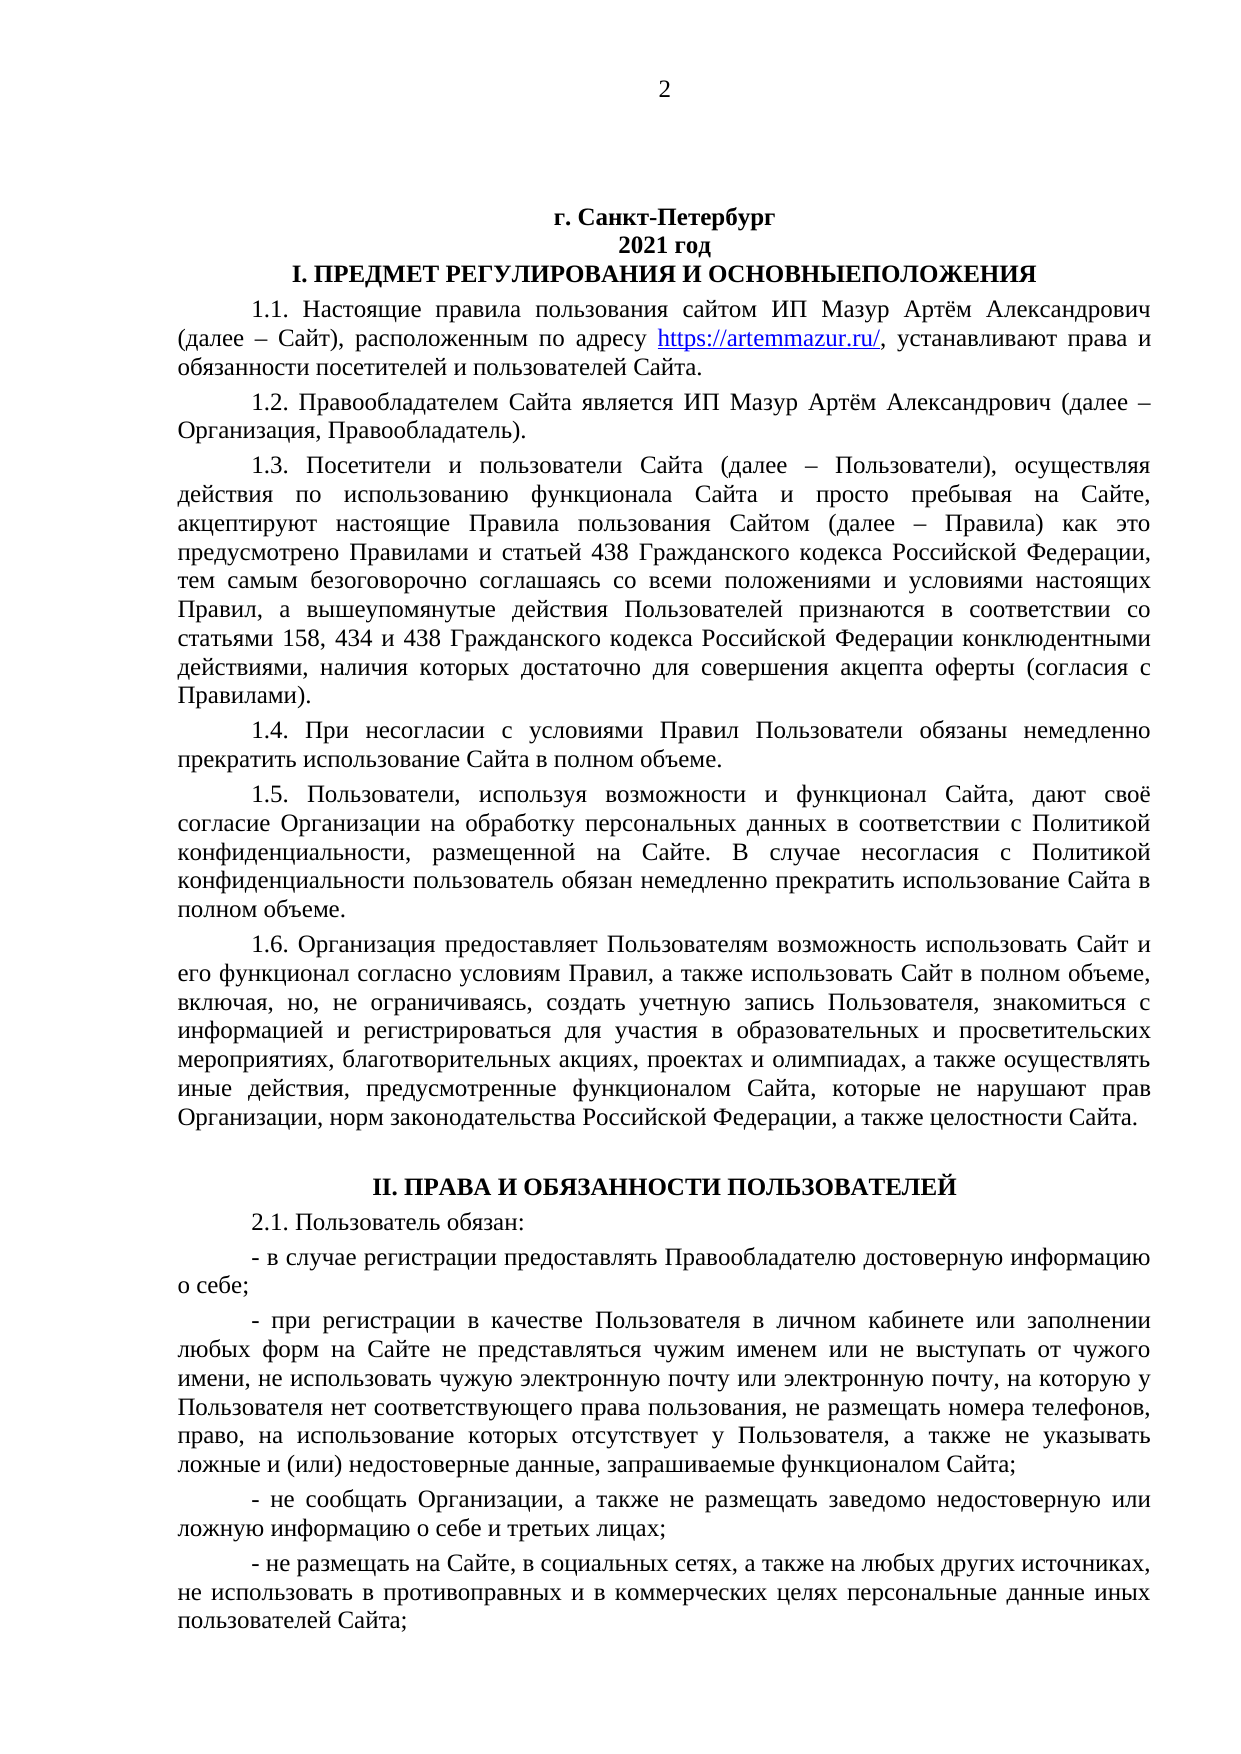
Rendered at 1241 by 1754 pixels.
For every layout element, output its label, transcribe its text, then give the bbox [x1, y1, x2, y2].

text - не сообщать Организации, а также не размещать заведомо недостоверную или ложную информацию о себе и третьих лицах; [177, 1484, 1152, 1542]
text 1.3. Посетители и пользователи Сайта (далее – Пользователи), осуществляя действия по использованию функционала Сайта и просто пребывая на Сайте, акцептируют настоящие Правила пользования Сайтом (далее – Правила) как это предусмотрено Правилами и статьей 438 Гражданского кодекса Российской Федерации, тем самым безоговорочно соглашаясь со всеми положениями и условиями настоящих Правил, а вышеупомянутые действия Пользователей признаются в соответствии со статьями 158, 434 и 438 Гражданского кодекса Российской Федерации конклюдентными действиями, наличия которых достаточно для совершения акцепта оферты (согласия с Правилами). [177, 450, 1152, 709]
text 1.4. При несогласии с условиями Правил Пользователи обязаны немедленно прекратить использование Сайта в полном объеме. [177, 715, 1152, 773]
text II. Права и обязанности Пользователей [177, 1172, 1152, 1200]
text 1.2. Правообладателем Сайта является ИП Мазур Артём Александрович (далее – Организация, Правообладатель). [177, 387, 1152, 444]
text 1.1. Настоящие правила пользования сайтом ИП Мазур Артём Александрович (далее – Сайт), расположенным по адресу https://artemmazur.ru/, устанавливают права и обязанности посетителей и пользователей Сайта. [177, 294, 1152, 380]
text 2021 год [177, 230, 1152, 259]
text 2.1. Пользователь обязан: [177, 1207, 1152, 1235]
text - не размещать на Сайте, в социальных сетях, а также на любых других источниках, не использовать в противоправных и в коммерческих целях персональные данные иных пользователей Сайта; [177, 1548, 1152, 1634]
text 1.5. Пользователи, используя возможности и функционал Сайта, дают своё согласие Организации на обработку персональных данных в соответствии с Политикой конфиденциальности, размещенной на Сайте. В случае несогласия с Политикой конфиденциальности пользователь обязан немедленно прекратить использование Сайта в полном объеме. [177, 779, 1152, 923]
text - при регистрации в качестве Пользователя в личном кабинете или заполнении любых форм на Сайте не представляться чужим именем или не выступать от чужого имени, не использовать чужую электронную почту или электронную почту, на которую у Пользователя нет соответствующего права пользования, не размещать номера телефонов, право, на использование которых отсутствует у Пользователя, а также не указывать ложные и (или) недостоверные данные, запрашиваемые функционалом Сайта; [177, 1305, 1152, 1478]
text 1.6. Организация предоставляет Пользователям возможность использовать Сайт и его функционал согласно условиям Правил, а также использовать Сайт в полном объеме, включая, но, не ограничиваясь, создать учетную запись Пользователя, знакомиться с информацией и регистрироваться для участия в образовательных и просветительских мероприятиях, благотворительных акциях, проектах и олимпиадах, а также осуществлять иные действия, предусмотренные функционалом Сайта, которые не нарушают прав Организации, норм законодательства Российской Федерации, а также целостности Сайта. [177, 929, 1152, 1130]
text I. предмет регулирования и основныеположения [177, 259, 1152, 288]
text г. Санкт-Петербург [177, 202, 1152, 230]
text - в случае регистрации предоставлять Правообладателю достоверную информацию о себе; [177, 1242, 1152, 1299]
